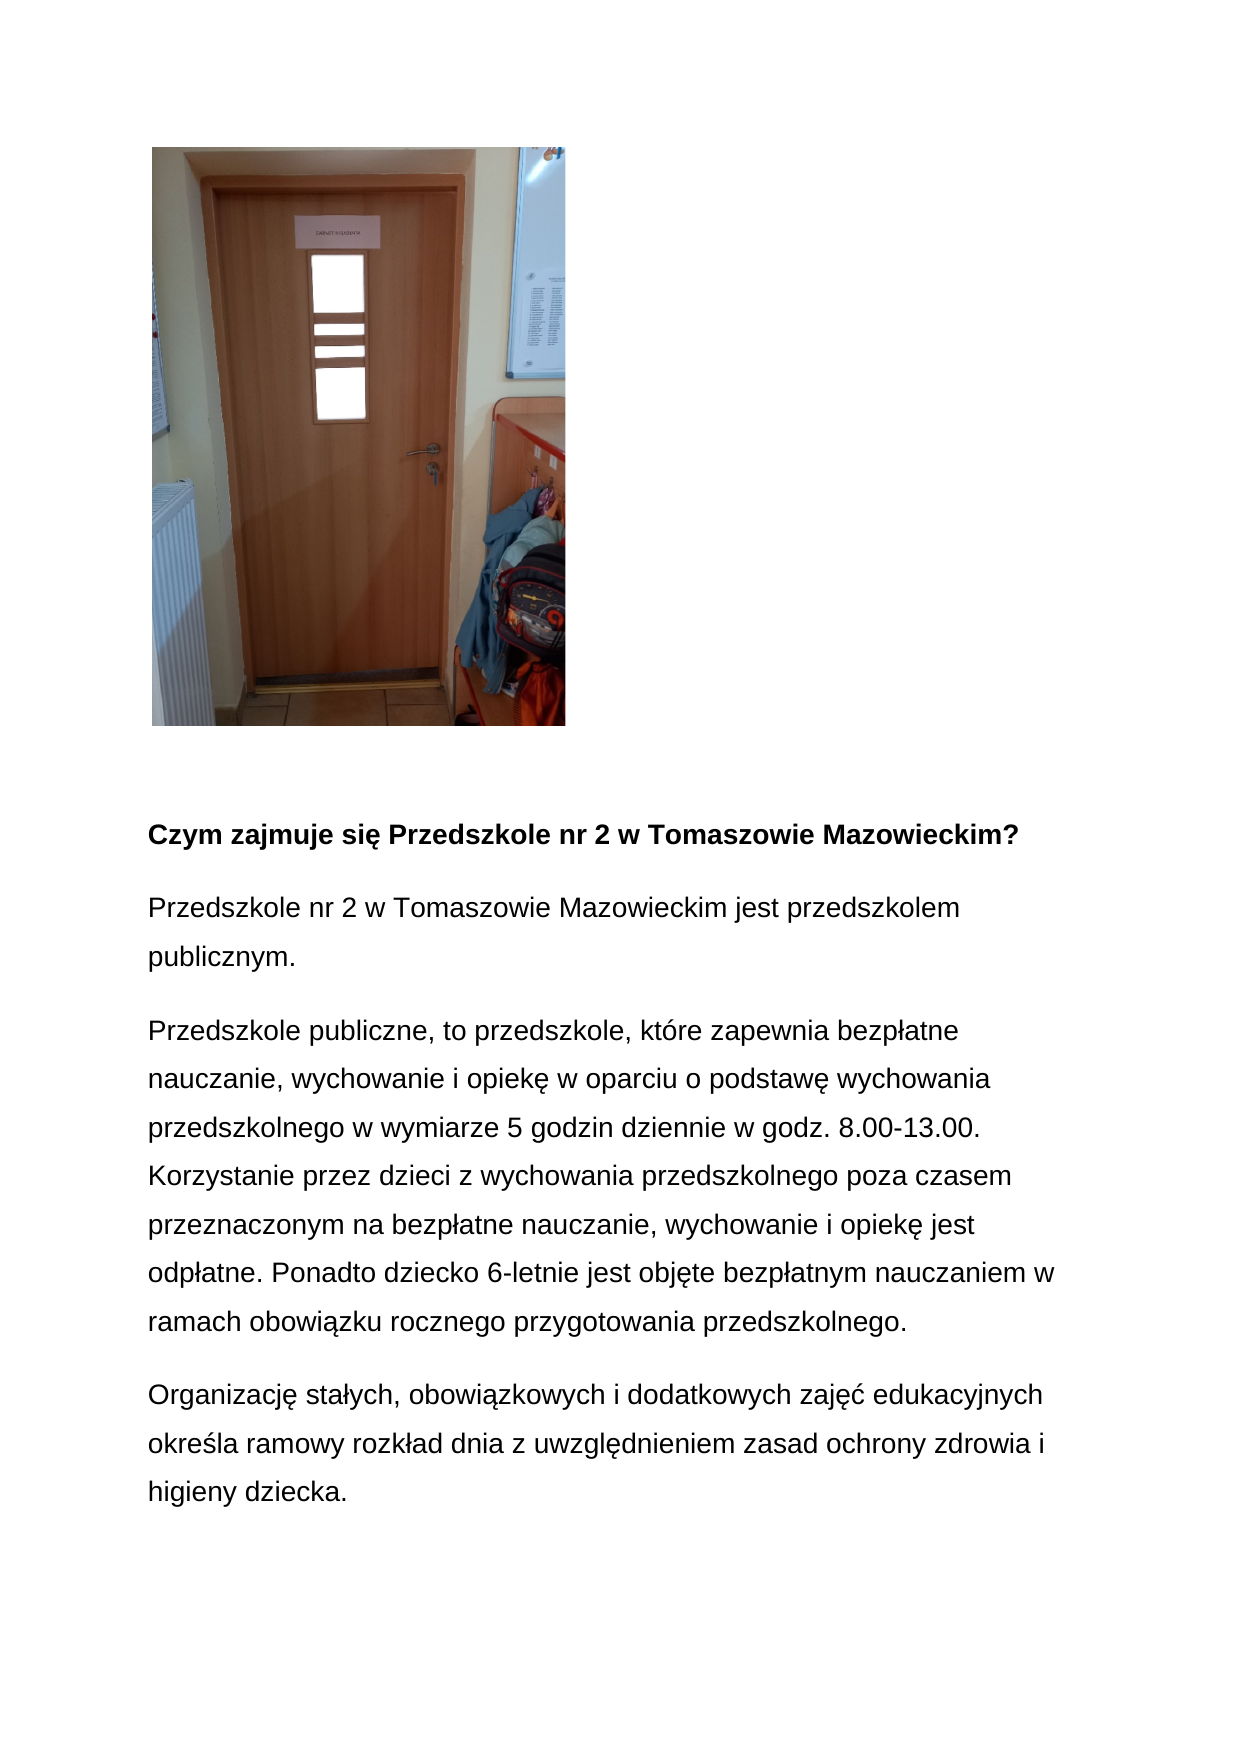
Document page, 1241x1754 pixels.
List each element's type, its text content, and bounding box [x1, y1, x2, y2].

text Przedszkole nr 2 w Tomaszowie Mazowieckim jest przedszkolem publicznym. [148, 891, 1093, 972]
text Czym zajmuje się Przedszkole nr 2 w Tomaszowie Mazowieckim? [148, 818, 1093, 850]
text Organizację stałych, obowiązkowych i dodatkowych zajęć edukacyjnych określa ramowy rozkład dnia z uwzględnieniem zasad ochrony zdrowia i higieny dziecka. [148, 1378, 1093, 1508]
picture [152, 147, 566, 726]
text Przedszkole publiczne, to przedszkole, które zapewnia bezpłatne nauczanie, wychowanie i opiekę w oparciu o podstawę wychowania przedszkolnego w wymiarze 5 godzin dziennie w godz. 8.00-13.00. Korzystanie przez dzieci z wychowania przedszkolnego poza czasem przeznaczonym na bezpłatne nauczanie, wychowanie i opiekę jest odpłatne. Ponadto dziecko 6-letnie jest objęte bezpłatnym nauczaniem w ramach obowiązku rocznego przygotowania przedszkolnego. [148, 1013, 1093, 1337]
